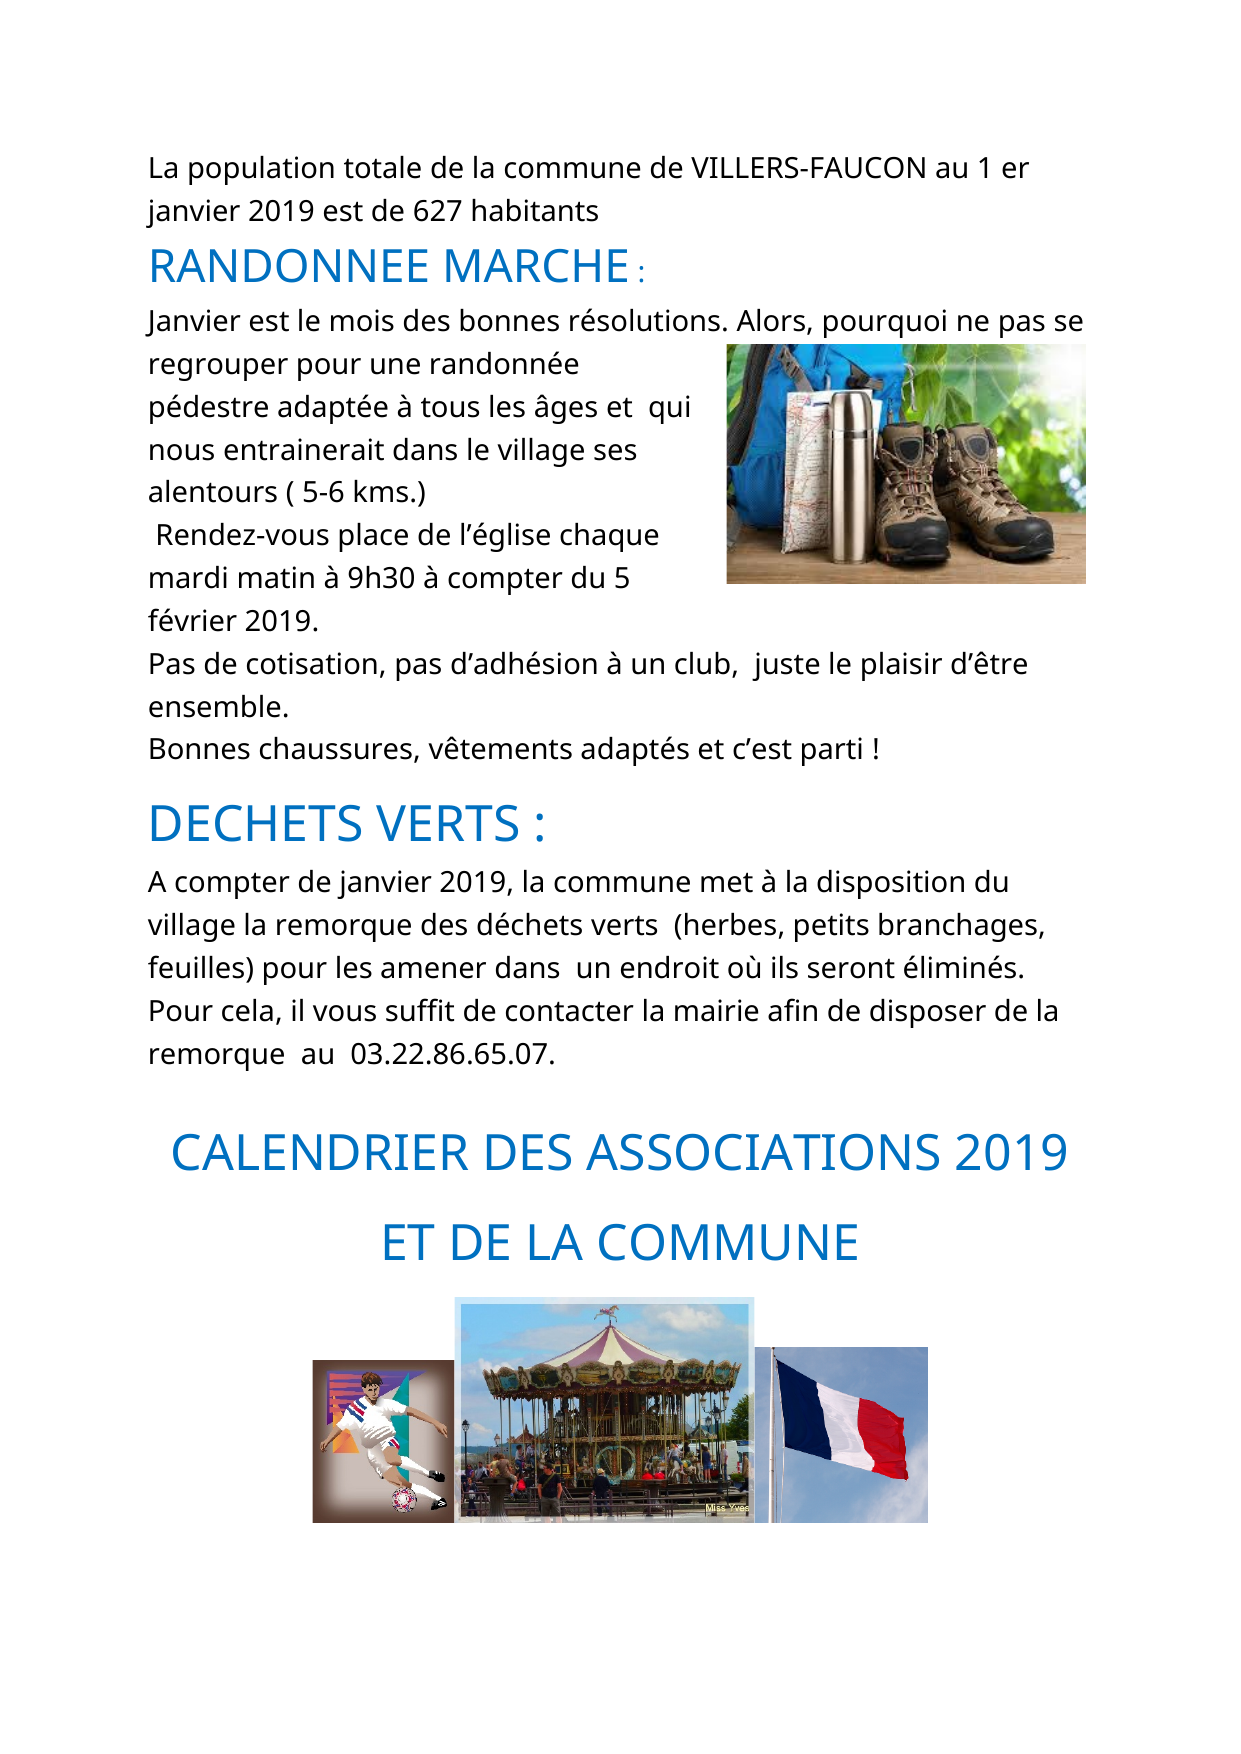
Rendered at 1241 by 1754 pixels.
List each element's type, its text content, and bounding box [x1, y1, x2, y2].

picture [850, 347, 862, 353]
text A compter de janvier 2019, la commune met à la disposition du village la remorque des déchets verts (herbes, petits branchages, feuilles) pour les amener dans un endroit où ils seront éliminés. Pour cela, il vous suffit de contacter la mairie afin de disposer de la remorque au 03.22.86.65.07. [148, 862, 1093, 1073]
text Janvier est le mois des bonnes résolutions. Alors, pourquoi ne pas se regrouper pour une randonnée pédestre adaptée à tous les âges et qui nous entrainerait dans le village ses alentours ( 5-6 kms.) [148, 301, 1093, 511]
picture [312, 1297, 928, 1523]
text DECHETS VERTS : [148, 788, 1093, 856]
text RANDONNEE MARCHE : [148, 233, 1093, 296]
picture [726, 344, 1086, 584]
text CALENDRIER DES ASSOCIATIONS 2019 [148, 1117, 1093, 1185]
text Pas de cotisation, pas d’adhésion à un club, juste le plaisir d’être ensemble. [148, 643, 1093, 726]
text Bonnes chaussures, vêtements adaptés et c’est parti ! [148, 729, 1093, 768]
text Rendez-vous place de l’église chaque mardi matin à 9h30 à compter du 5 février 2019. [148, 514, 1093, 640]
text ET DE LA COMMUNE [148, 1207, 1093, 1275]
text La population totale de la commune de VILLERS-FAUCON au 1 er janvier 2019 est de 627 habitants [148, 148, 1093, 230]
